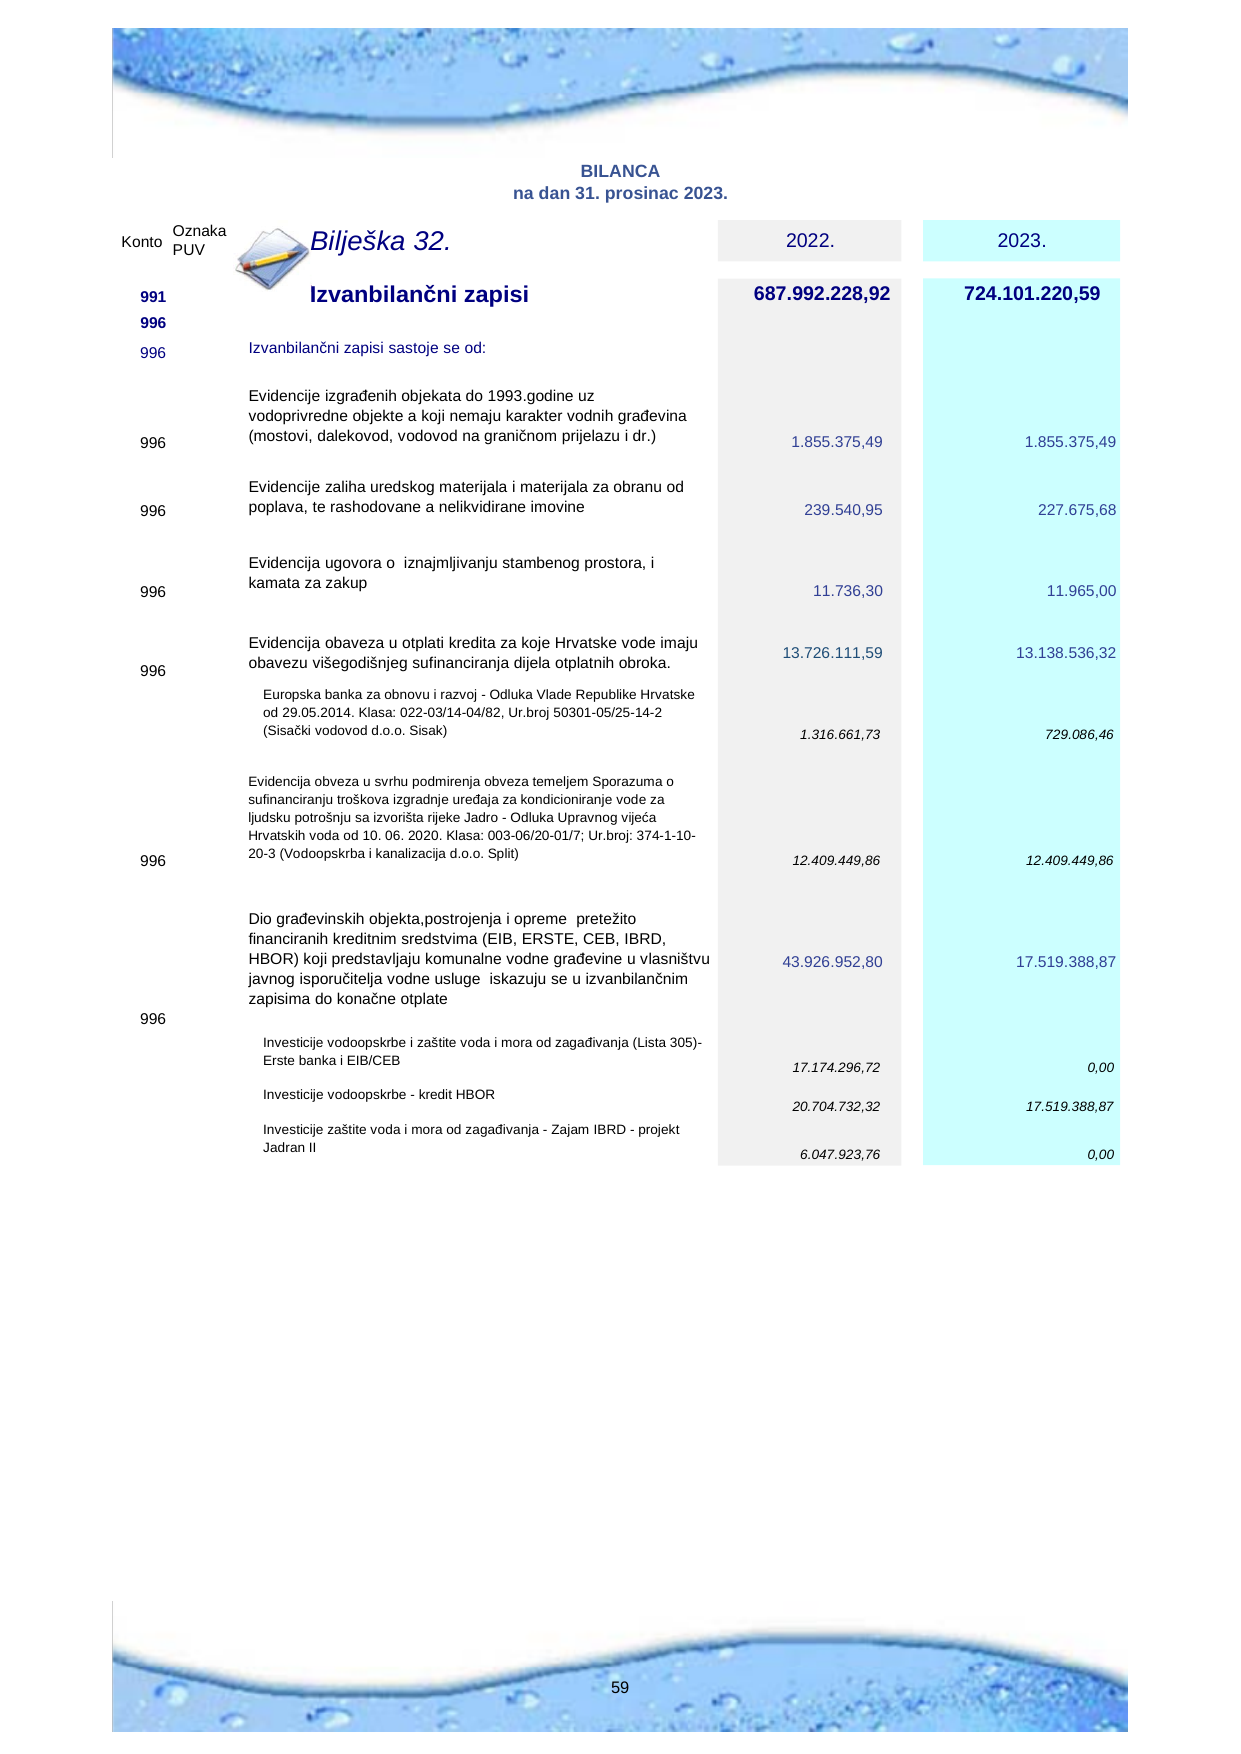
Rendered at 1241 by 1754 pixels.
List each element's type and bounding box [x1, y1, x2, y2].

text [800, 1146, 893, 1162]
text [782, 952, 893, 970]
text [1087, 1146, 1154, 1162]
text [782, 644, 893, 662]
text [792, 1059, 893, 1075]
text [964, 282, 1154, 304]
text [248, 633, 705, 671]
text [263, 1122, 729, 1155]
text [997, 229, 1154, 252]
picture [112, 28, 1128, 158]
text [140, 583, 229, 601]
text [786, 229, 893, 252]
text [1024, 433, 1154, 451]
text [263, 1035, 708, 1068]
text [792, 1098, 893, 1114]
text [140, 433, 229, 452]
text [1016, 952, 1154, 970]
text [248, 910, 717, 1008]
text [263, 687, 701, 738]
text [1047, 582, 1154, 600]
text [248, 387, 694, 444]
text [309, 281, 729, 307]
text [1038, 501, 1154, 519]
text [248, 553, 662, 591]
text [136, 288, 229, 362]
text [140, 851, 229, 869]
picture [233, 220, 312, 292]
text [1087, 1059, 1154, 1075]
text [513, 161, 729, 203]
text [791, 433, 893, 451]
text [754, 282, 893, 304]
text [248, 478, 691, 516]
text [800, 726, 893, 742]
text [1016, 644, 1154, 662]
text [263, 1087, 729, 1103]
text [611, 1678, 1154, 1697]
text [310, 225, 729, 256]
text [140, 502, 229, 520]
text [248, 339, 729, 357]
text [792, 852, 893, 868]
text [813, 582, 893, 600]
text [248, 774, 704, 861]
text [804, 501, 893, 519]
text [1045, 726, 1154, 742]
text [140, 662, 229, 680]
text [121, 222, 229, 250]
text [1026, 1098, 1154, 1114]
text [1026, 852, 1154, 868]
picture [112, 1601, 1128, 1732]
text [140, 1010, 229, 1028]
